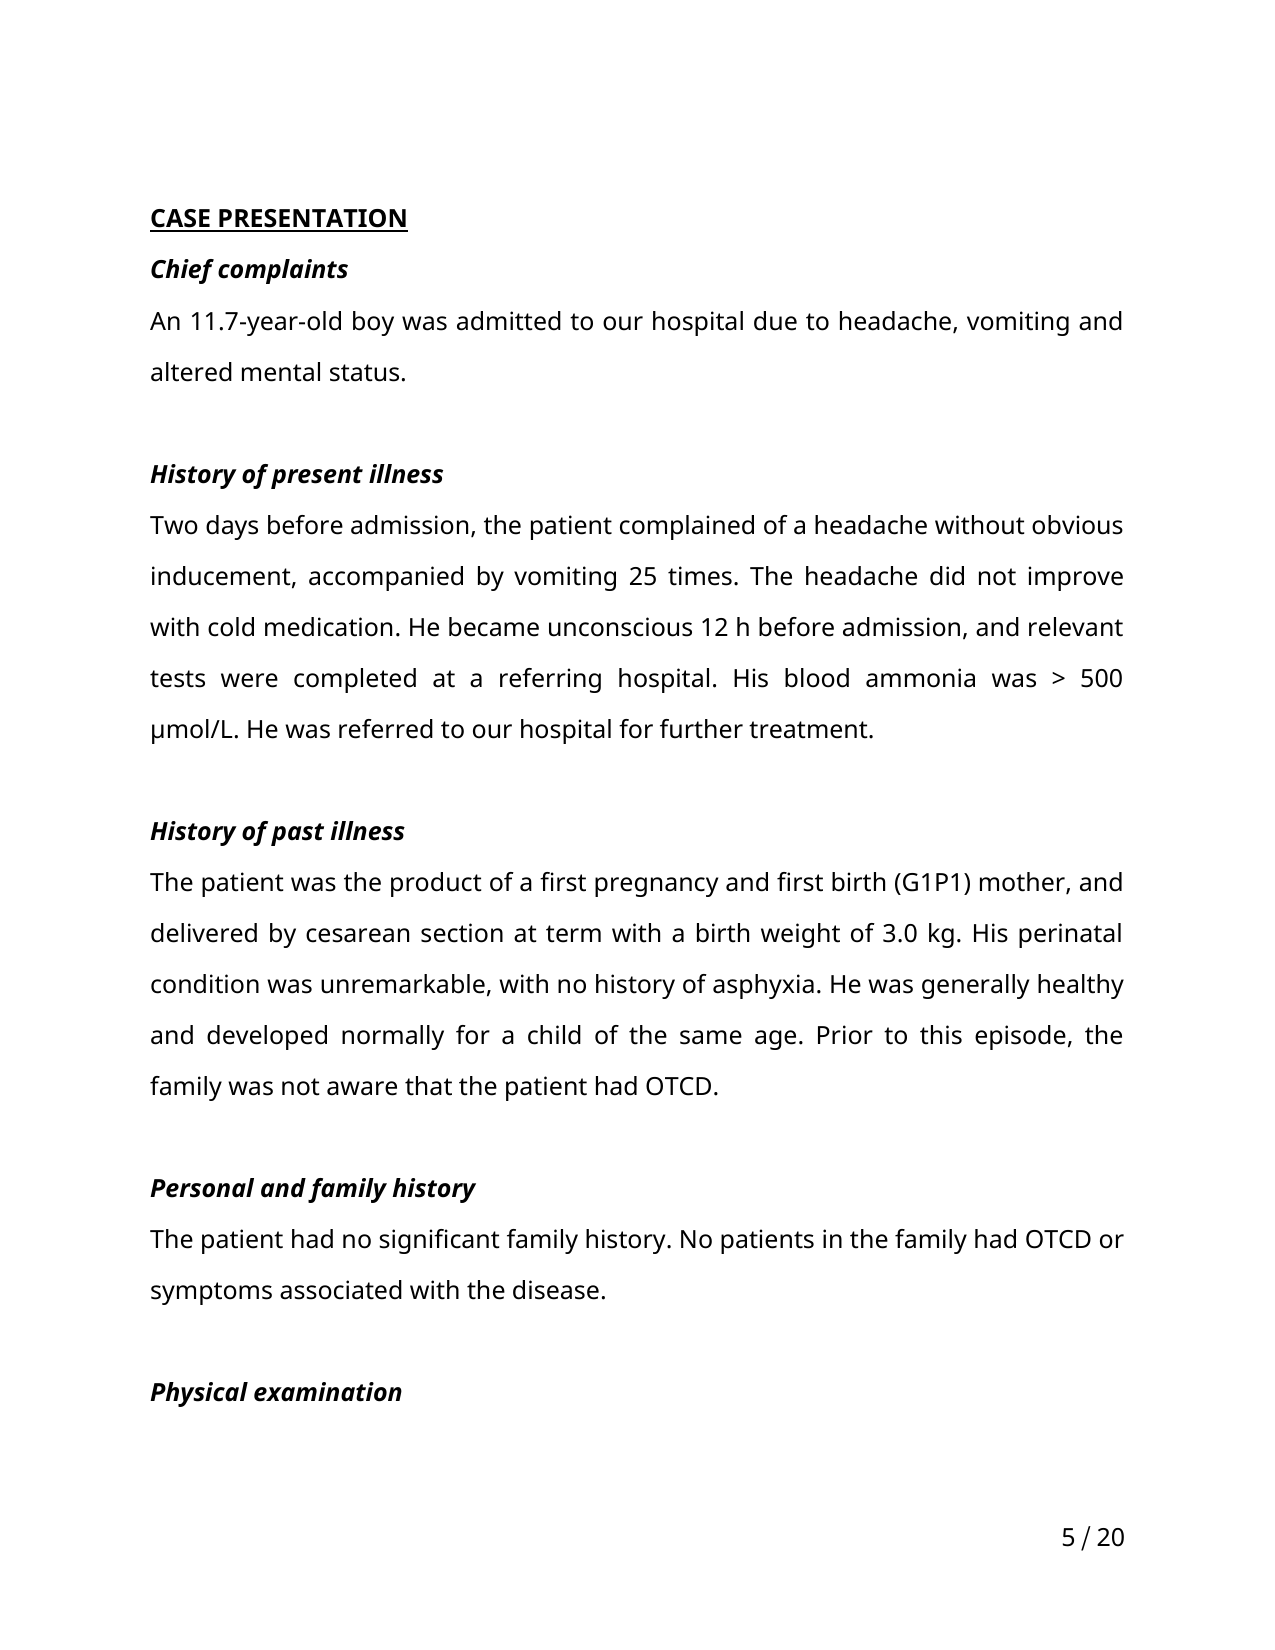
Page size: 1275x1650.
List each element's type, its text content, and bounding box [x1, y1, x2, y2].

text An 11.7-year-old boy was admitted to our hospital due to headache, vomiting and altered mental status. [150, 303, 1125, 388]
text History of present illness [150, 456, 1125, 490]
text Chief complaints [150, 252, 1125, 286]
text CASE PRESENTATION [150, 201, 1125, 235]
text Physical examination [150, 1375, 1125, 1409]
text Two days before admission, the patient complained of a headache without obvious inducement, accompanied by vomiting 25 times. The headache did not improve with cold medication. He became unconscious 12 h before admission, and relevant tests were completed at a referring hospital. His blood ammonia was > 500 µmol/L. He was referred to our hospital for further treatment. [150, 507, 1125, 746]
text The patient had no significant family history. No patients in the family had OTCD or symptoms associated with the disease. [150, 1222, 1125, 1307]
text Personal and family history [150, 1171, 1125, 1205]
text History of past illness [150, 813, 1125, 848]
text The patient was the product of a first pregnancy and first birth (G1P1) mother, and delivered by cesarean section at term with a birth weight of 3.0 kg. His perinatal condition was unremarkable, with no history of asphyxia. He was generally healthy and developed normally for a child of the same age. Prior to this episode, the family was not aware that the patient had OTCD. [150, 864, 1125, 1103]
